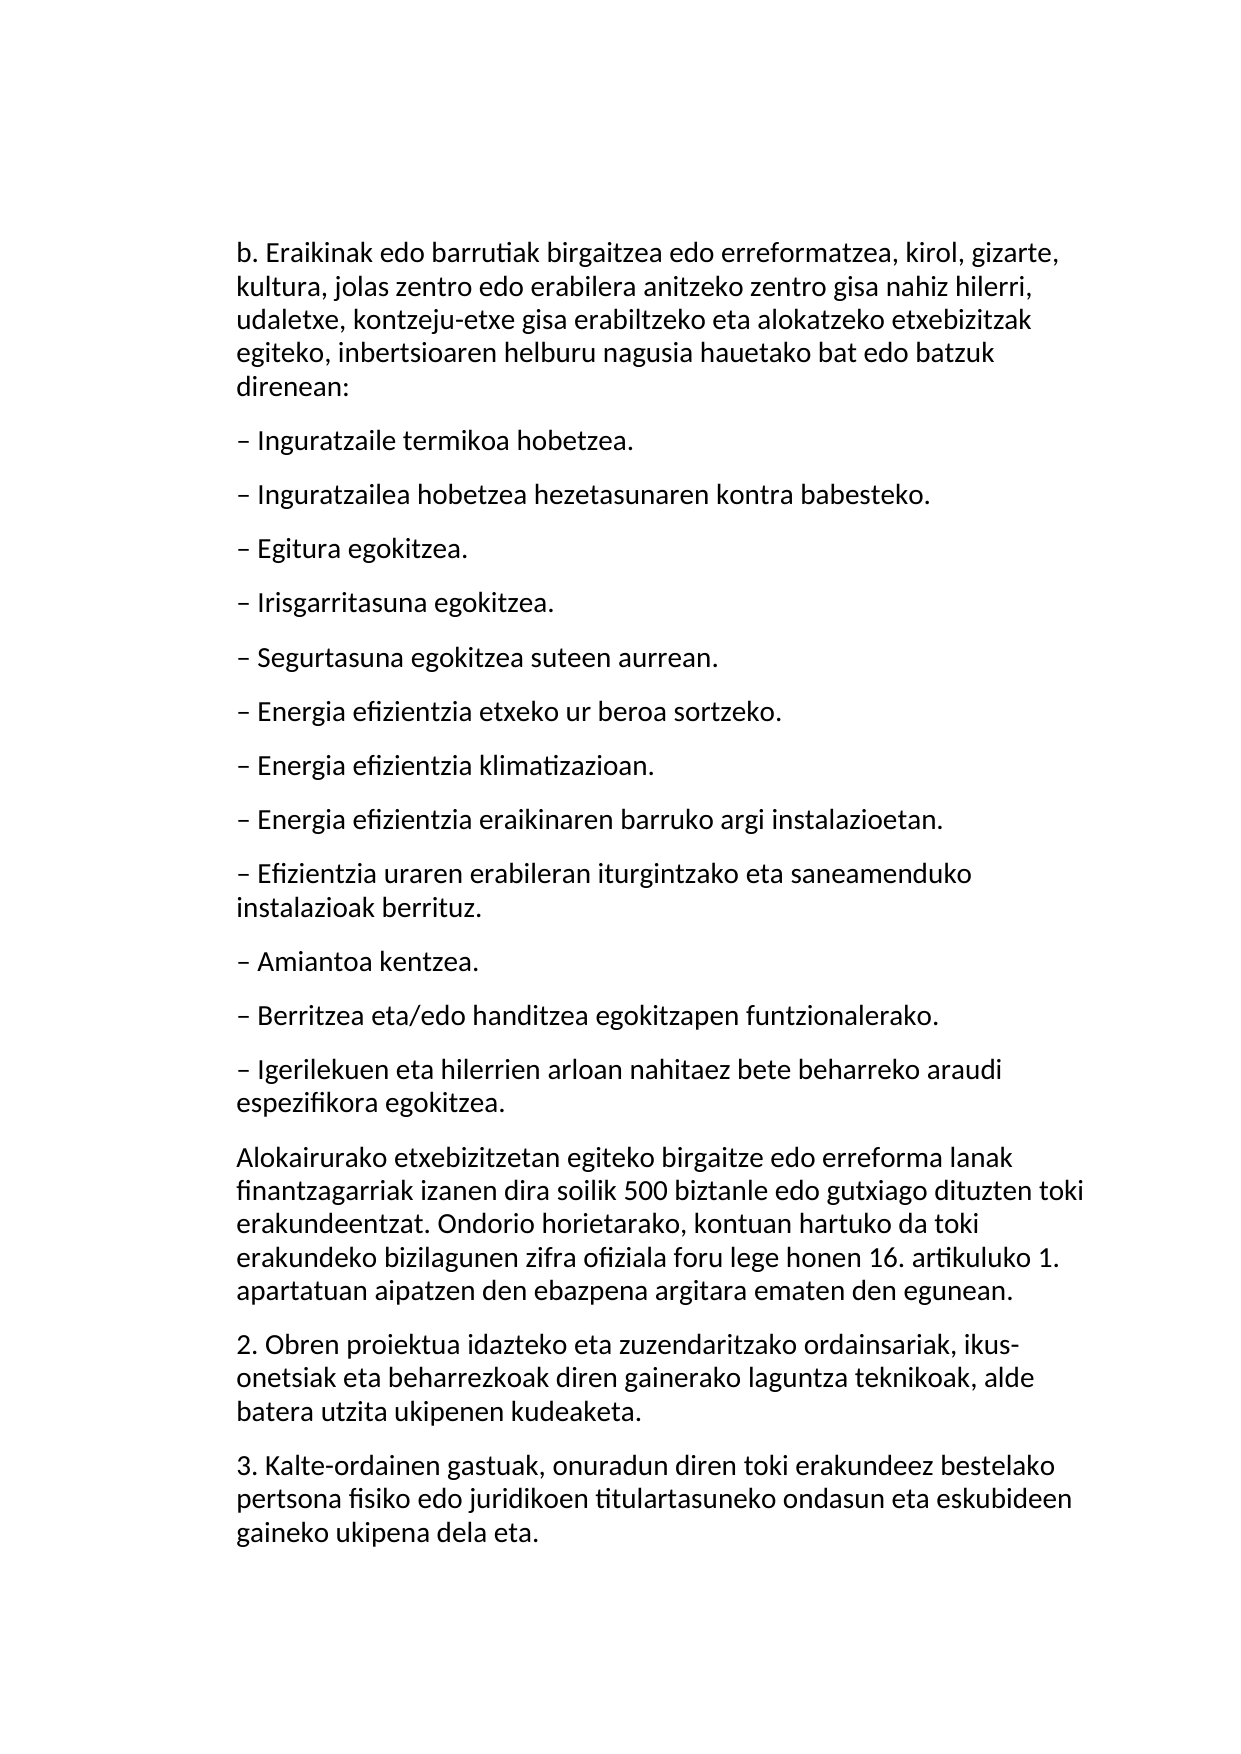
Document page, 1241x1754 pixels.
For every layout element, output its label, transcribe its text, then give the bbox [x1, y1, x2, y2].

text – Efizientzia uraren erabileran iturgintzako eta saneamenduko instalazioak berrituz. [236, 857, 1092, 924]
text b. Eraikinak edo barrutiak birgaitzea edo erreformatzea, kirol, gizarte, kultura, jolas zentro edo erabilera anitzeko zentro gisa nahiz hilerri, udaletxe, kontzeju-etxe gisa erabiltzeko eta alokatzeko etxebizitzak egiteko, inbertsioaren helburu nagusia hauetako bat edo batzuk direnean: [236, 236, 1092, 403]
text – Inguratzailea hobetzea hezetasunaren kontra babesteko. [236, 478, 1092, 511]
text – Egitura egokitzea. [236, 532, 1092, 565]
text – Inguratzaile termikoa hobetzea. [236, 424, 1092, 457]
text – Energia efizientzia klimatizazioan. [236, 749, 1092, 782]
text – Amiantoa kentzea. [236, 944, 1092, 978]
text – Segurtasuna egokitzea suteen aurrean. [236, 640, 1092, 674]
text – Energia efizientzia eraikinaren barruko argi instalazioetan. [236, 803, 1092, 836]
text – Irisgarritasuna egokitzea. [236, 586, 1092, 619]
text – Berritzea eta/edo handitzea egokitzapen funtzionalerako. [236, 999, 1092, 1032]
text – Igerilekuen eta hilerrien arloan nahitaez bete beharreko araudi espezifikora egokitzea. [236, 1053, 1092, 1119]
text Alokairurako etxebizitzetan egiteko birgaitze edo erreforma lanak finantzagarriak izanen dira soilik 500 biztanle edo gutxiago dituzten toki erakundeentzat. Ondorio horietarako, kontuan hartuko da toki erakundeko bizilagunen zifra ofiziala foru lege honen 16. artikuluko 1. apartatuan aipatzen den ebazpena argitara ematen den egunean. [236, 1140, 1092, 1307]
text 2. Obren proiektua idazteko eta zuzendaritzako ordainsariak, ikus-onetsiak eta beharrezkoak diren gainerako laguntza teknikoak, alde batera utzita ukipenen kudeaketa. [236, 1328, 1092, 1428]
text – Energia efizientzia etxeko ur beroa sortzeko. [236, 694, 1092, 728]
text 3. Kalte-ordainen gastuak, onuradun diren toki erakundeez bestelako pertsona fisiko edo juridikoen titulartasuneko ondasun eta eskubideen gaineko ukipena dela eta. [236, 1449, 1092, 1549]
